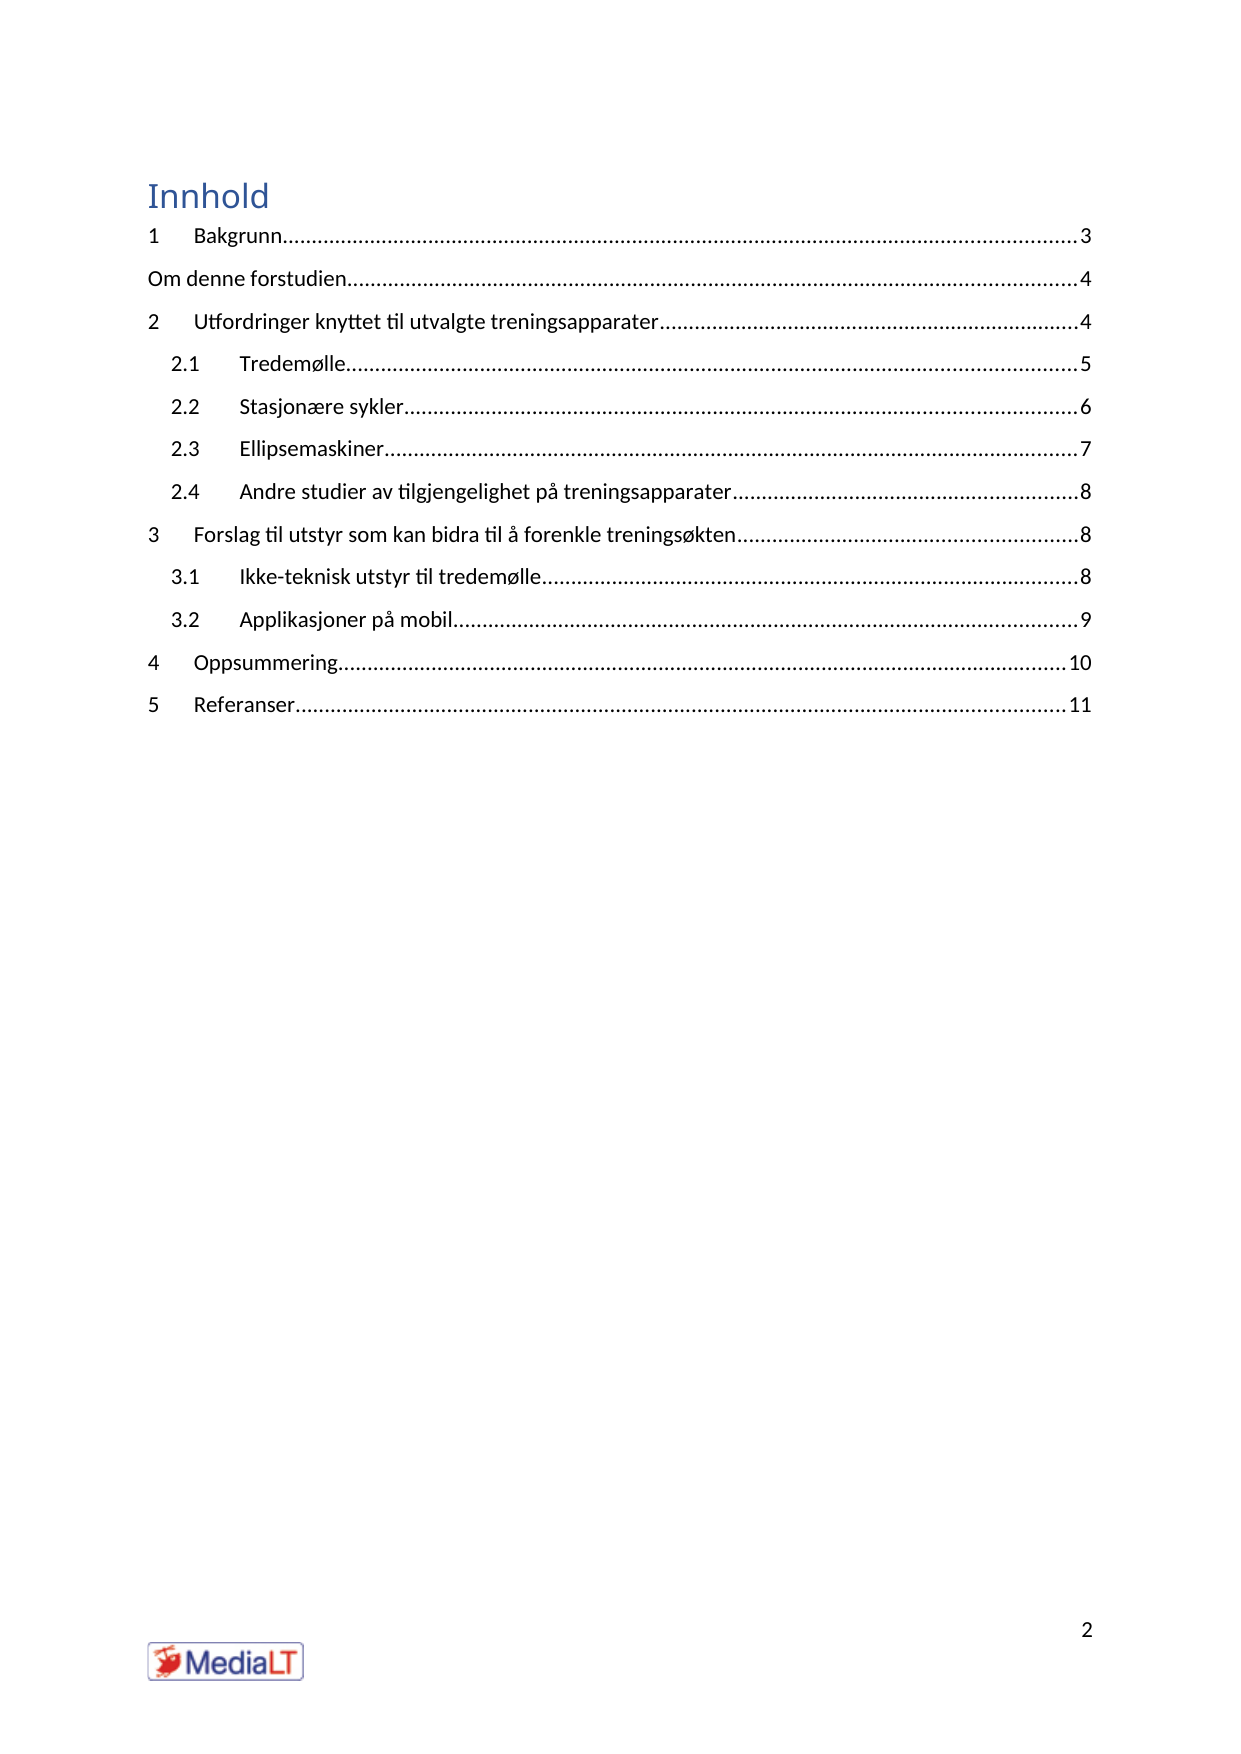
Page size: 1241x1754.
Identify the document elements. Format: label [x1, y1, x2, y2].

picture [147, 1642, 304, 1681]
